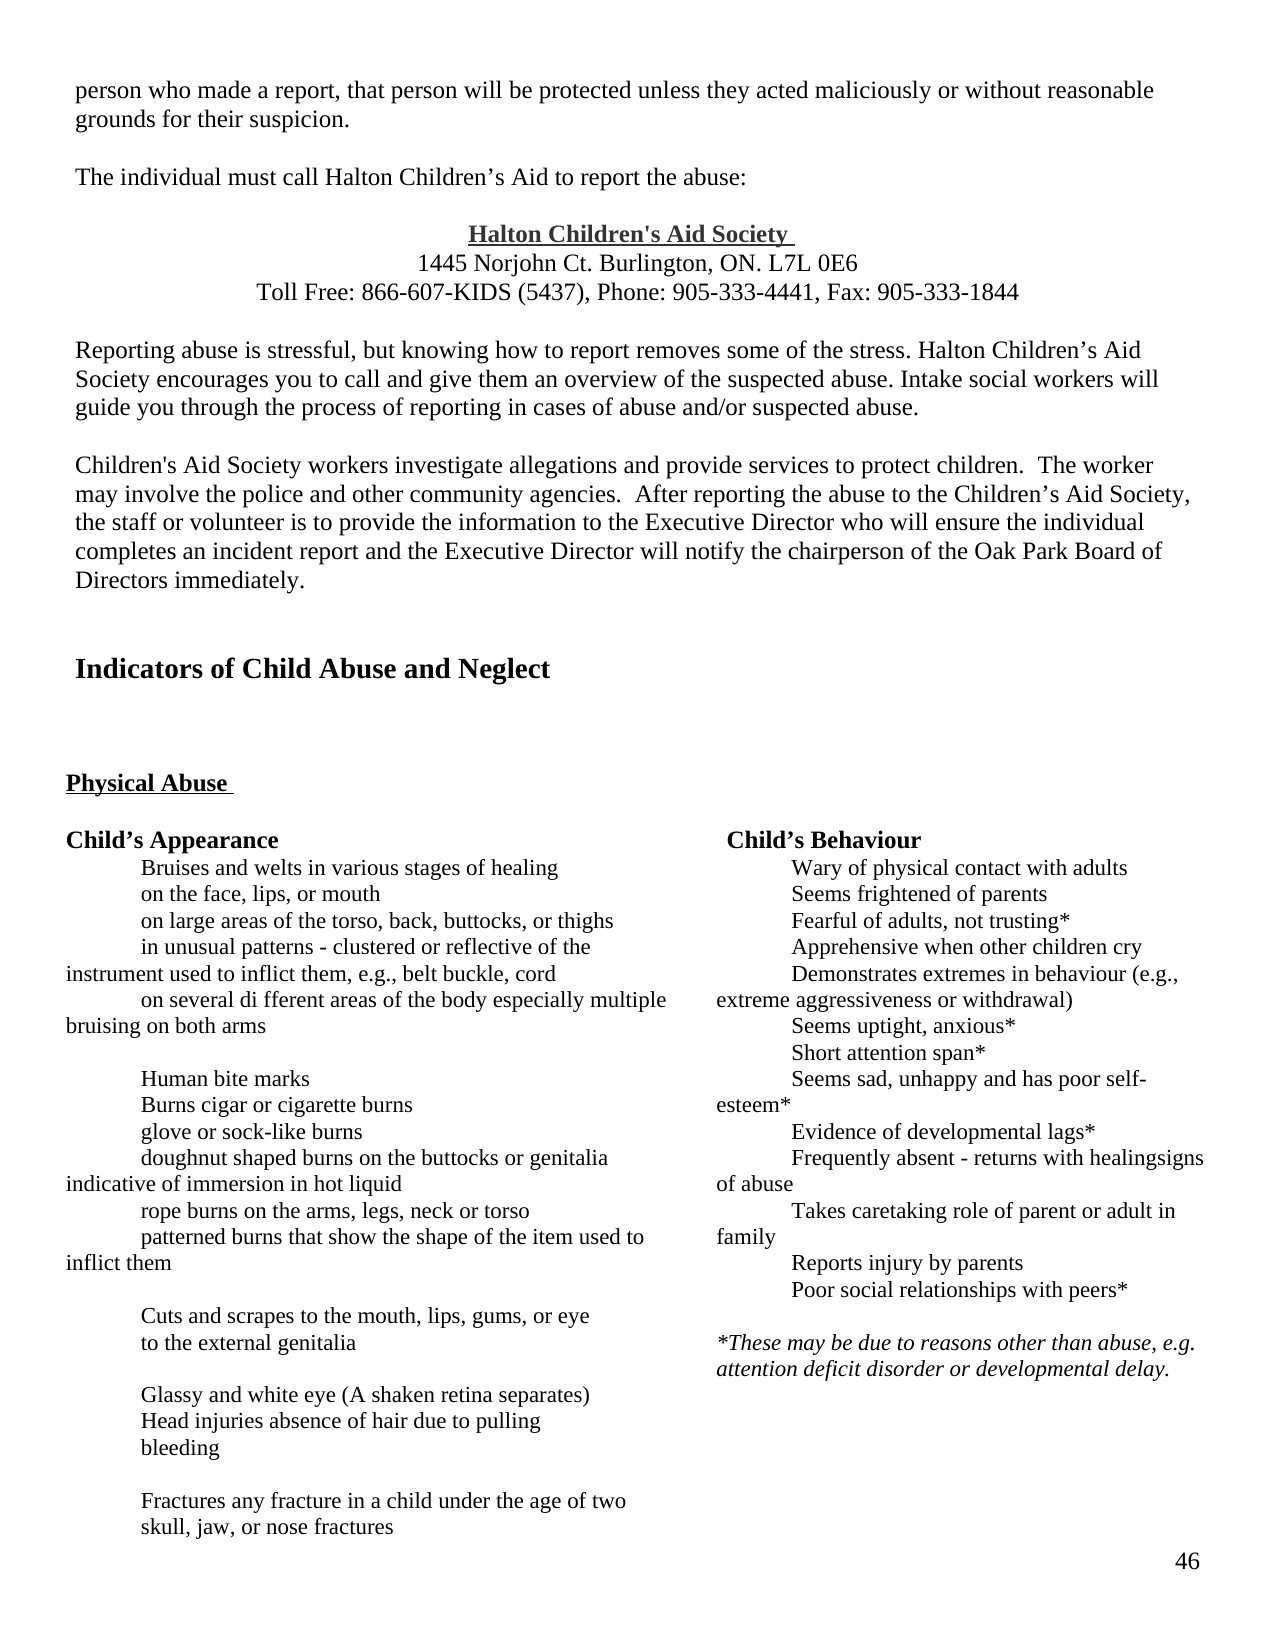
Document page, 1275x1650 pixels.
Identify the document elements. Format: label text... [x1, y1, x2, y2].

text Halton Children's Aid Society 1445 Norjohn Ct. Burlington, ON. L7L 0E6 Toll Free: 866-607-KIDS (5437), Phone: 905-333-4441, Fax: 905-333-1844 [75, 219, 1200, 306]
text Indicators of Child Abuse and Neglect [75, 652, 1200, 685]
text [75, 75, 1200, 132]
table_header Physical Abuse Child’s Appearance [54, 768, 584, 854]
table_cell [54, 854, 705, 1539]
table_header Child’s Behaviour [584, 768, 1180, 854]
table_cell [705, 854, 1221, 1539]
text Children's Aid Society workers investigate allegations and provide services to protect children. The worker may involve the police and other community agencies. After reporting the abuse to the Children’s Aid Society, the staff or volunteer is to provide the information to the Executive Director who will ensure the individual completes an incident report and the Executive Director will notify the chairperson of the Oak Park Board of Directors immediately. [75, 450, 1200, 594]
text The individual must call Halton Children’s Aid to report the abuse: [75, 162, 1200, 190]
text Reporting abuse is stressful, but knowing how to report removes some of the stress. Halton Children’s Aid Society encourages you to call and give them an overview of the suspected abuse. Intake social workers will guide you through the process of reporting in cases of abuse and/or suspected abuse. [75, 335, 1200, 421]
